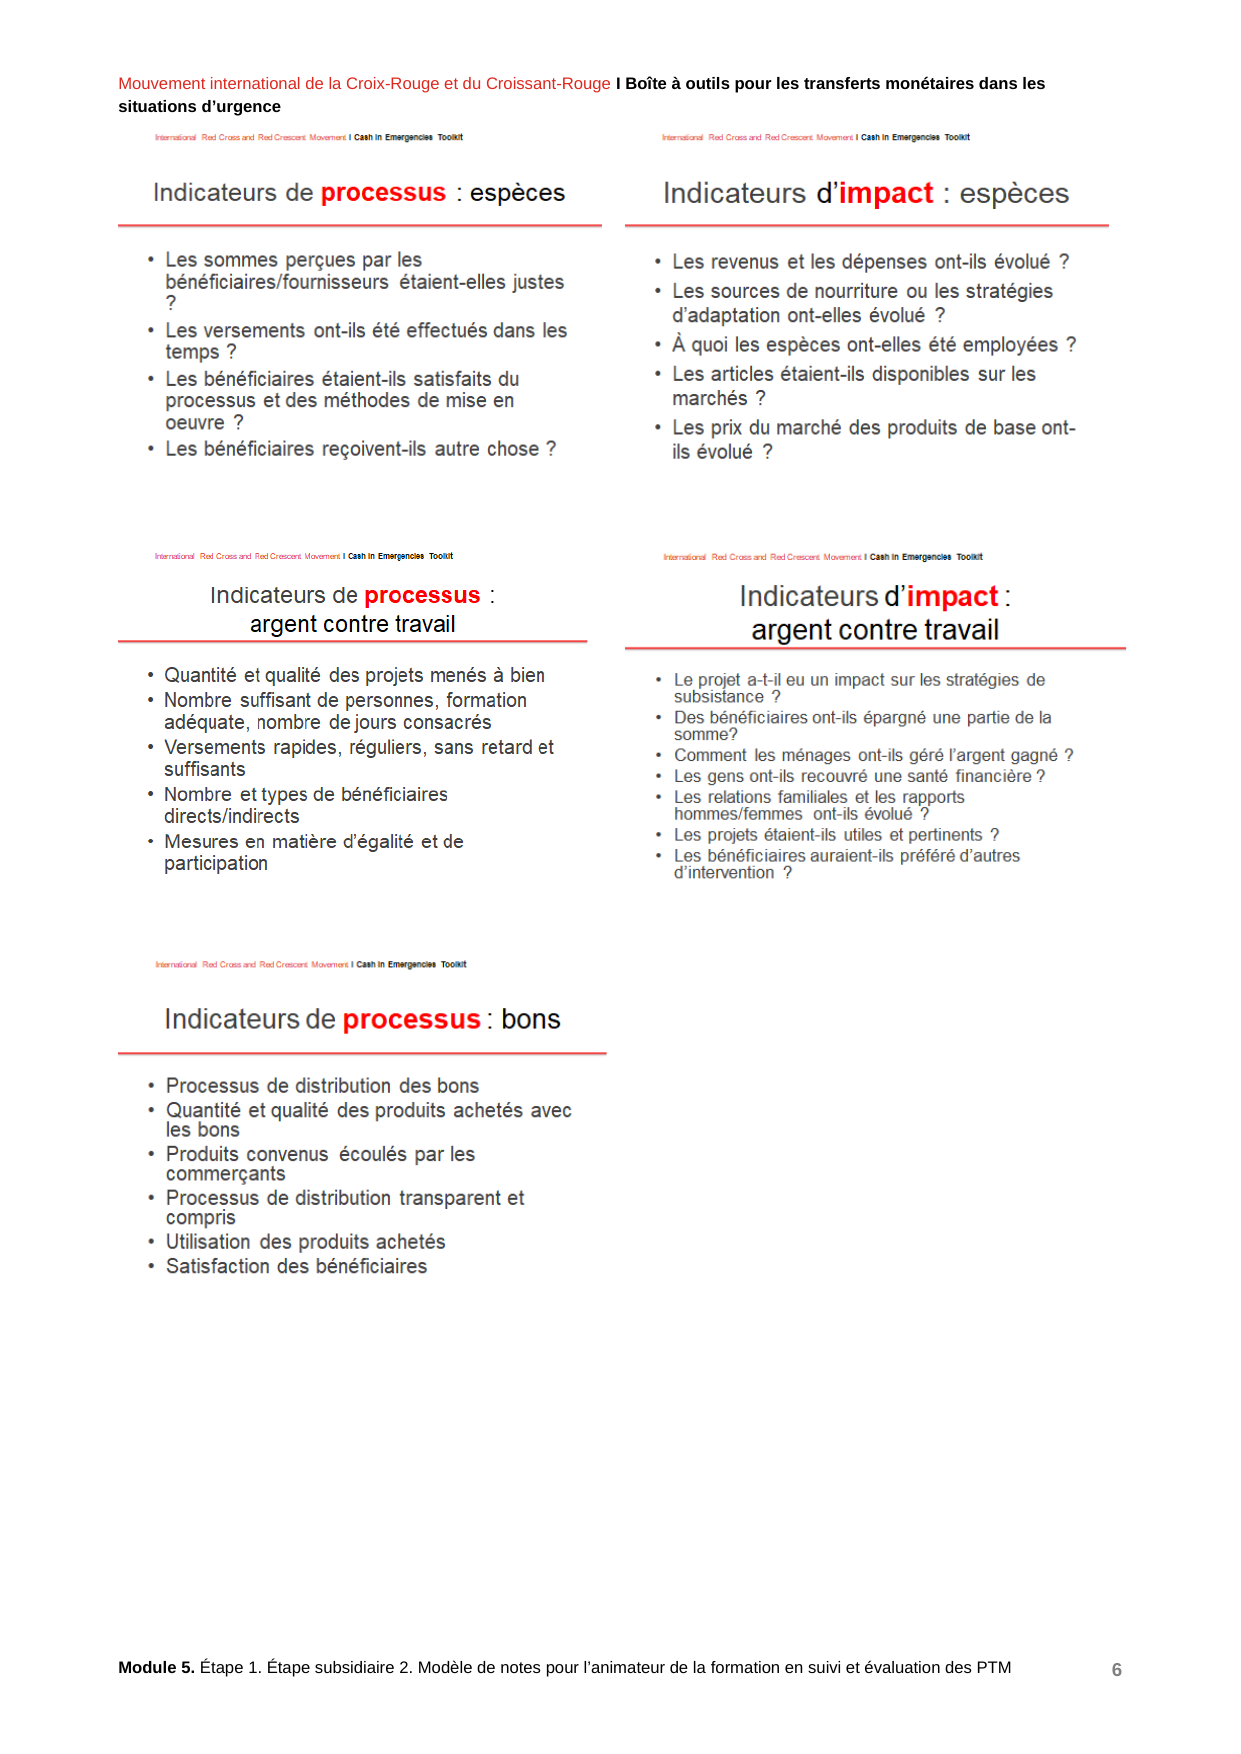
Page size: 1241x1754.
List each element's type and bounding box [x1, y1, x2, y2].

picture [625, 538, 1127, 915]
picture [625, 119, 1109, 483]
picture [118, 946, 607, 1313]
table_cell [614, 539, 1133, 1369]
picture [118, 119, 602, 483]
table_header [614, 120, 1133, 538]
table_cell [107, 539, 614, 1369]
table_header [107, 120, 614, 538]
picture [118, 538, 588, 891]
